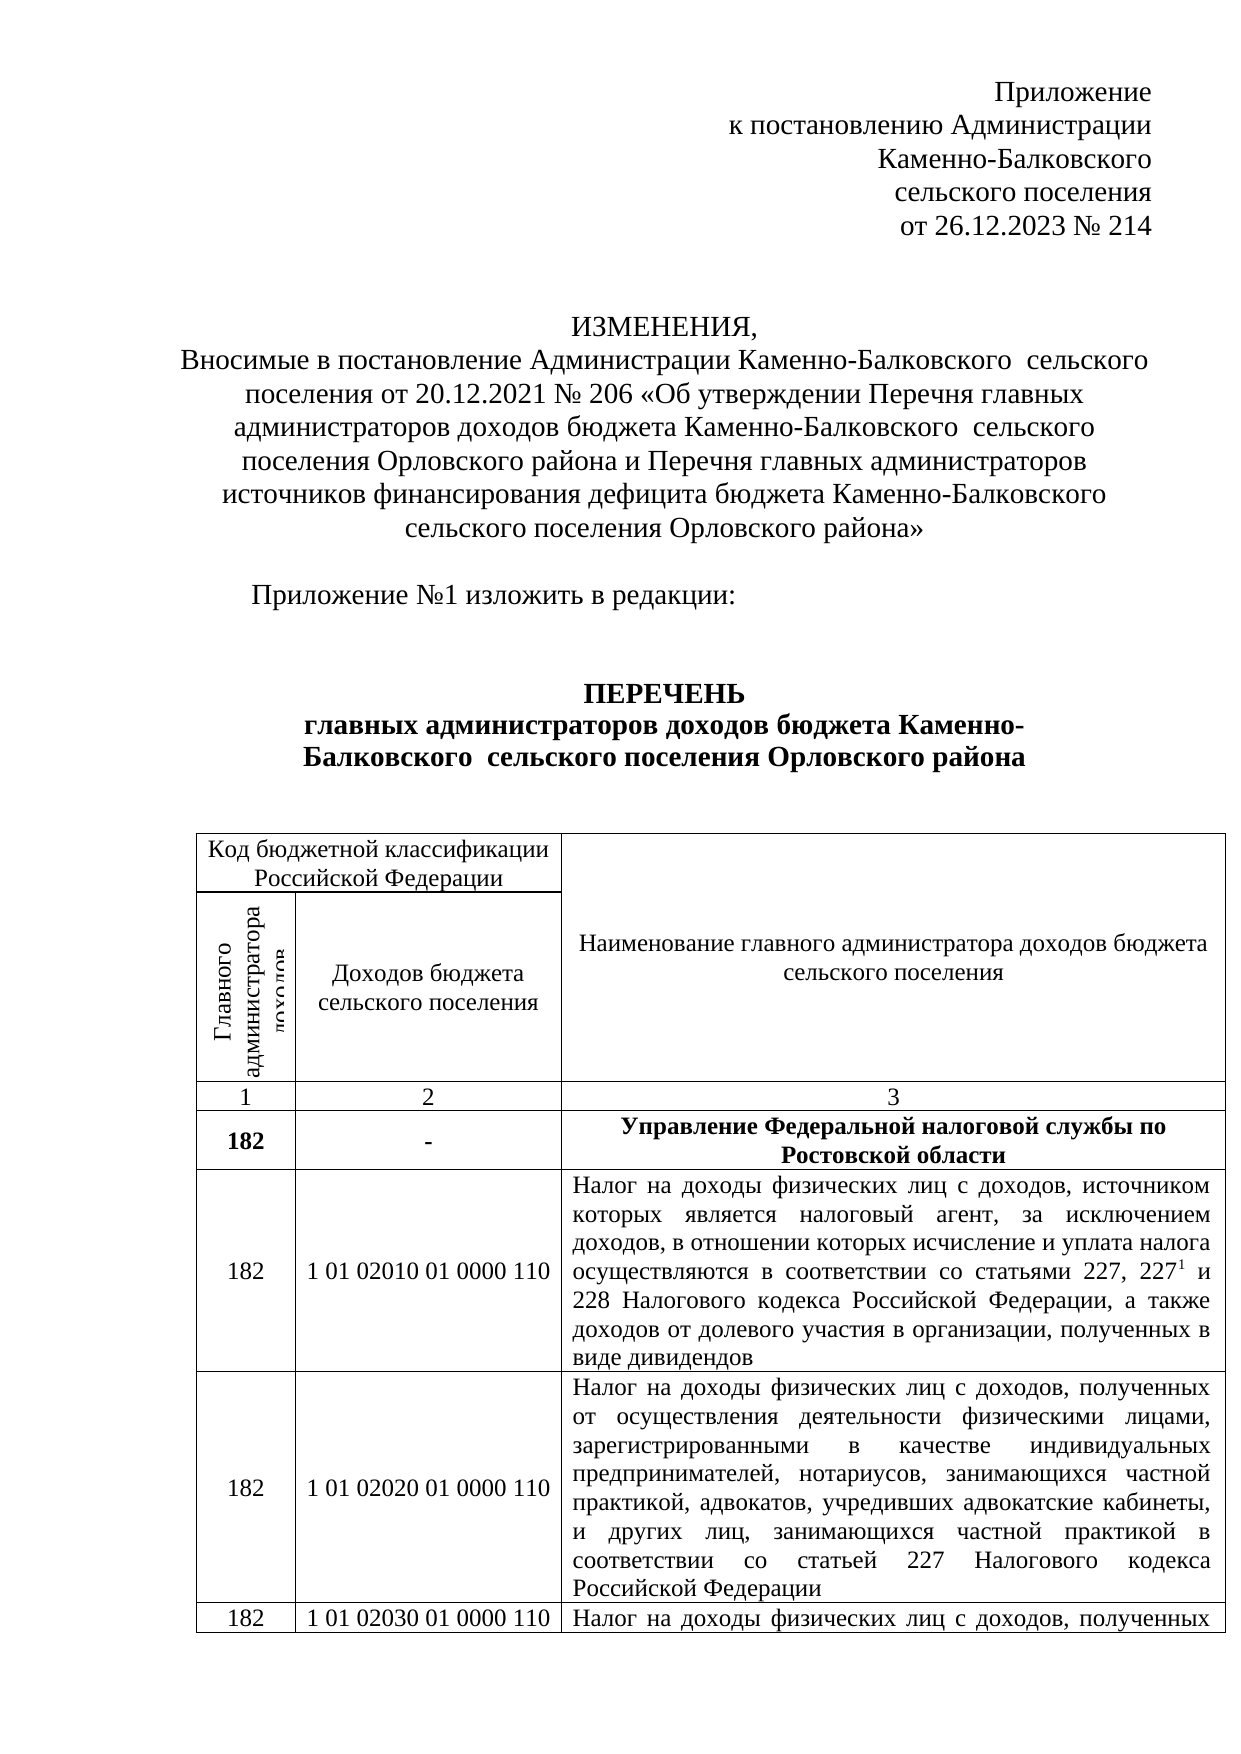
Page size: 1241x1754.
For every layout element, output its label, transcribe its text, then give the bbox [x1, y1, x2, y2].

table_cell - [296, 1111, 561, 1169]
table_cell Налог на доходы физических лиц с доходов, полученных от осуществления деятельности физическими лицами, зарегистрированными в качестве индивидуальных предпринимателей, нотариусов, занимающихся частной практикой, адвокатов, учредивших адвокатские кабинеты, и других лиц, занимающихся частной практикой в соответствии со статьей 227 Налогового кодекса Российской Федерации [562, 1372, 1225, 1602]
text от 26.12.2023 № 214 [177, 208, 1152, 242]
table_cell 182 [197, 1372, 295, 1602]
table_cell Доходов бюджета сельского поселения [296, 893, 561, 1081]
text Приложение №1 изложить в редакции: [177, 577, 1152, 611]
table_cell 2 [296, 1082, 561, 1110]
table_cell Главного администратора доходов [197, 893, 295, 1081]
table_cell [296, 1603, 561, 1632]
text к постановлению Администрации Каменно-Балковского [177, 107, 1152, 174]
text главных администраторов доходов бюджета Каменно-Балковского сельского поселения Орловского района [295, 709, 1034, 773]
text Приложение [177, 74, 1152, 107]
table_cell 3 [562, 1082, 1225, 1110]
text ИЗМЕНЕНИЯ, [177, 309, 1152, 342]
table_cell 182 [197, 1111, 295, 1169]
text ПЕРЕЧЕНЬ [177, 678, 1152, 709]
table_header Наименование главного администратора доходов бюджета сельского поселения [562, 834, 1225, 1081]
table_cell 1 [197, 1082, 295, 1110]
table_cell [562, 1603, 1225, 1632]
table_cell 1 01 02010 01 0000 110 [296, 1170, 561, 1371]
table_cell 182 [197, 1603, 295, 1632]
table_cell 182 [197, 1170, 295, 1371]
table_cell 1 01 02020 01 0000 110 [296, 1372, 561, 1602]
text сельского поселения [177, 174, 1152, 208]
text Вносимые в постановление Администрации Каменно-Балковского сельского поселения от 20.12.2021 № 206 «Об утверждении Перечня главных администраторов доходов бюджета Каменно-Балковского сельского поселения Орловского района и Перечня главных администраторов источников финансирования дефицита бюджета Каменно-Балковского сельского поселения Орловского района» [177, 342, 1152, 543]
table_cell Управление Федеральной налоговой службы по Ростовской области [562, 1111, 1225, 1169]
table_header Код бюджетной классификации Российской Федерации [197, 834, 561, 891]
table_cell Налог на доходы физических лиц с доходов, источником которых является налоговый агент, за исключением доходов, в отношении которых исчисление и уплата налога осуществляются в соответствии со статьями 227, 2271 и 228 Налогового кодекса Российской Федерации, а также доходов от долевого участия в организации, полученных в виде дивидендов [562, 1170, 1225, 1371]
